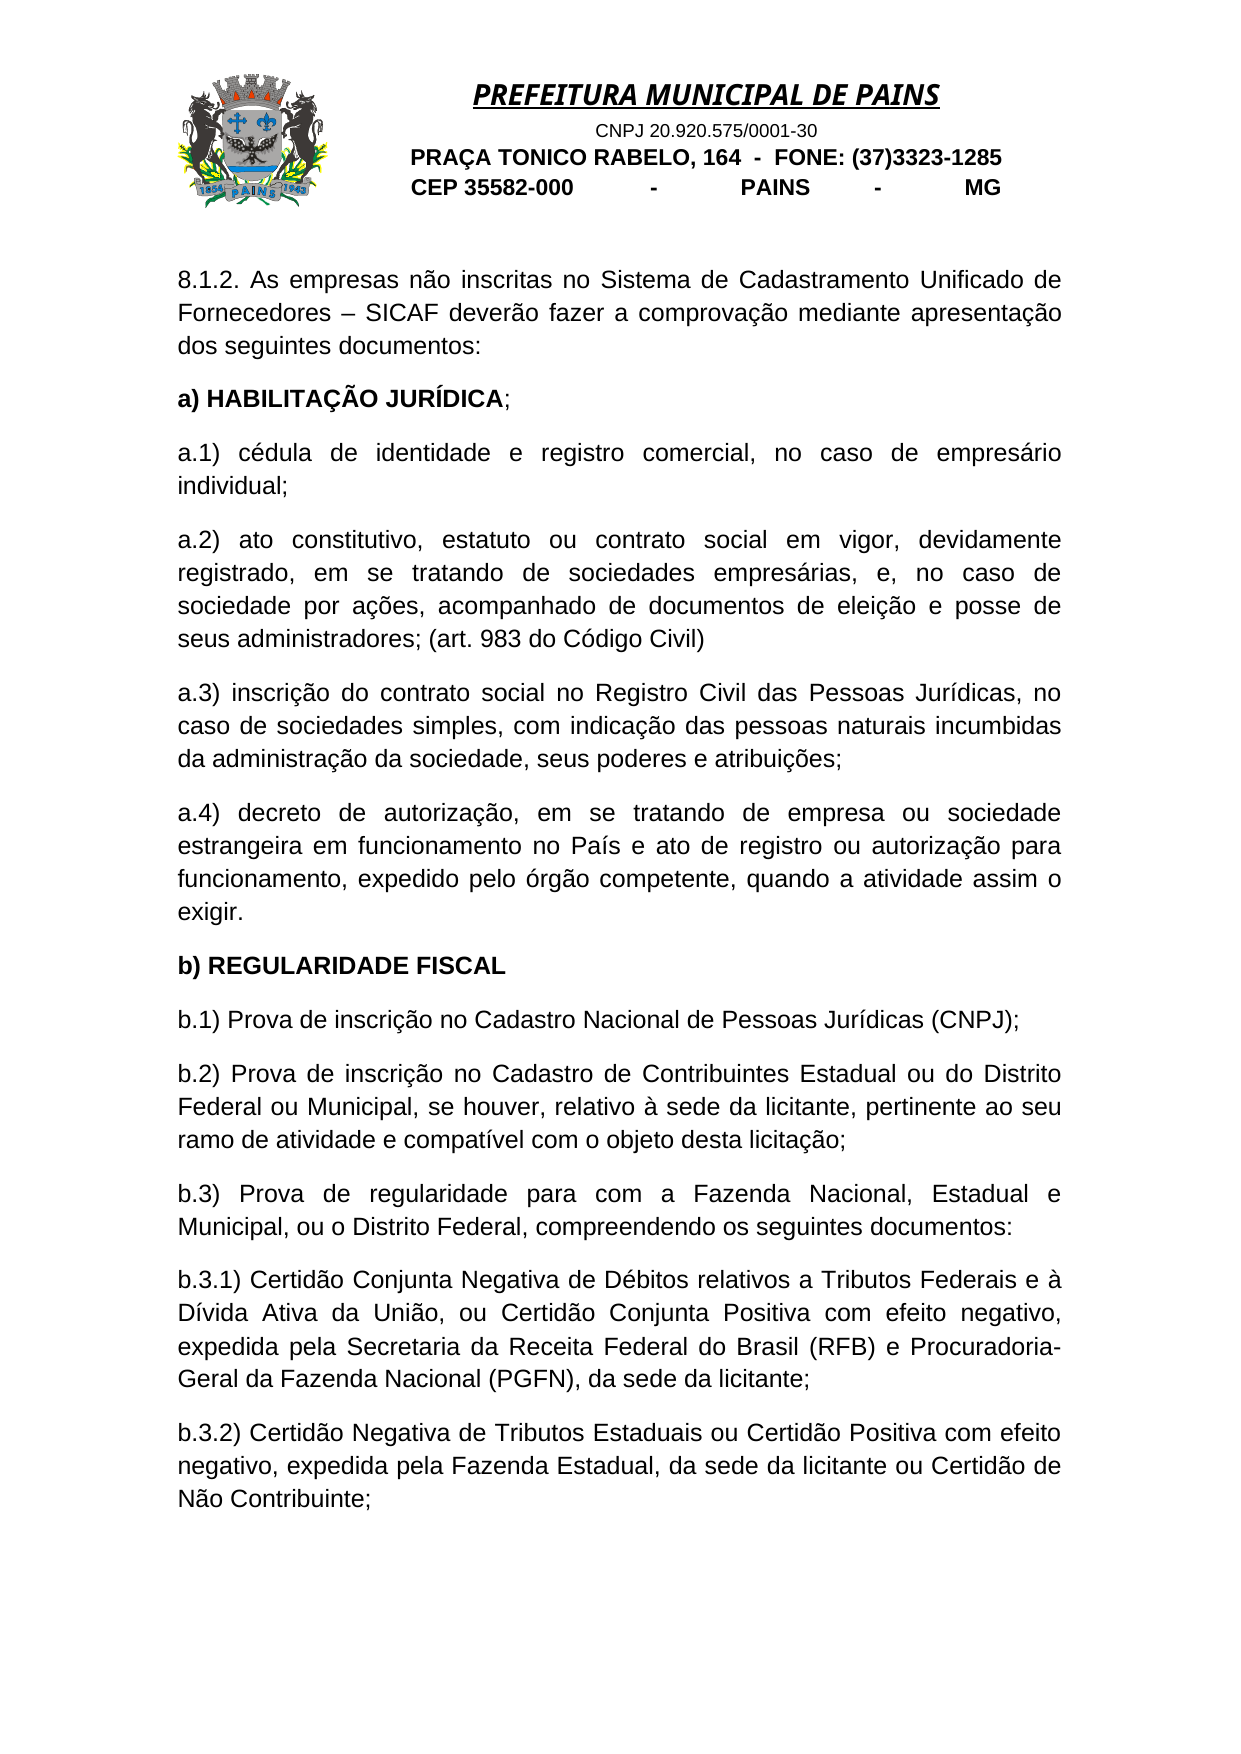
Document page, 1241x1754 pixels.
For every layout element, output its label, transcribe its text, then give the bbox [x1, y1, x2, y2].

text a.1) cédula de identidade e registro comercial, no caso de empresário individual; [177, 438, 1063, 500]
text a.3) inscrição do contrato social no Registro Civil das Pessoas Jurídicas, no caso de sociedades simples, com indicação das pessoas naturais incumbidas da administração da sociedade, seus poderes e atribuições; [177, 678, 1063, 773]
text 8.1.2. As empresas não inscritas no Sistema de Cadastramento Unificado de Fornecedores – SICAF deverão fazer a comprovação mediante apresentação dos seguintes documentos: [177, 264, 1063, 359]
text a.2) ato constitutivo, estatuto ou contrato social em vigor, devidamente registrado, em se tratando de sociedades empresárias, e, no caso de sociedade por ações, acompanhado de documentos de eleição e posse de seus administradores; (art. 983 do Código Civil) [177, 525, 1063, 653]
text b.3.1) Certidão Conjunta Negativa de Débitos relativos a Tributos Federais e à Dívida Ativa da União, ou Certidão Conjunta Positiva com efeito negativo, expedida pela Secretaria da Receita Federal do Brasil (RFB) e Procuradoria-Geral da Fazenda Nacional (PGFN), da sede da licitante; [177, 1265, 1063, 1393]
text b) REGULARIDADE FISCAL [177, 951, 1063, 980]
text a.4) decreto de autorização, em se tratando de empresa ou sociedade estrangeira em funcionamento no País e ato de registro ou autorização para funcionamento, expedido pelo órgão competente, quando a atividade assim o exigir. [177, 798, 1063, 926]
text b.2) Prova de inscrição no Cadastro de Contribuintes Estadual ou do Distrito Federal ou Municipal, se houver, relativo à sede da licitante, pertinente ao seu ramo de atividade e compatível com o objeto desta licitação; [177, 1059, 1063, 1153]
text b.3.2) Certidão Negativa de Tributos Estaduais ou Certidão Positiva com efeito negativo, expedida pela Fazenda Estadual, da sede da licitante ou Certidão de Não Contribuinte; [177, 1418, 1063, 1513]
text b.3) Prova de regularidade para com a Fazenda Nacional, Estadual e Municipal, ou o Distrito Federal, compreendendo os seguintes documentos: [177, 1178, 1063, 1240]
text b.1) Prova de inscrição no Cadastro Nacional de Pessoas Jurídicas (CNPJ); [177, 1005, 1063, 1033]
text a) HABILITAÇÃO JURÍDICA; [177, 384, 1063, 413]
